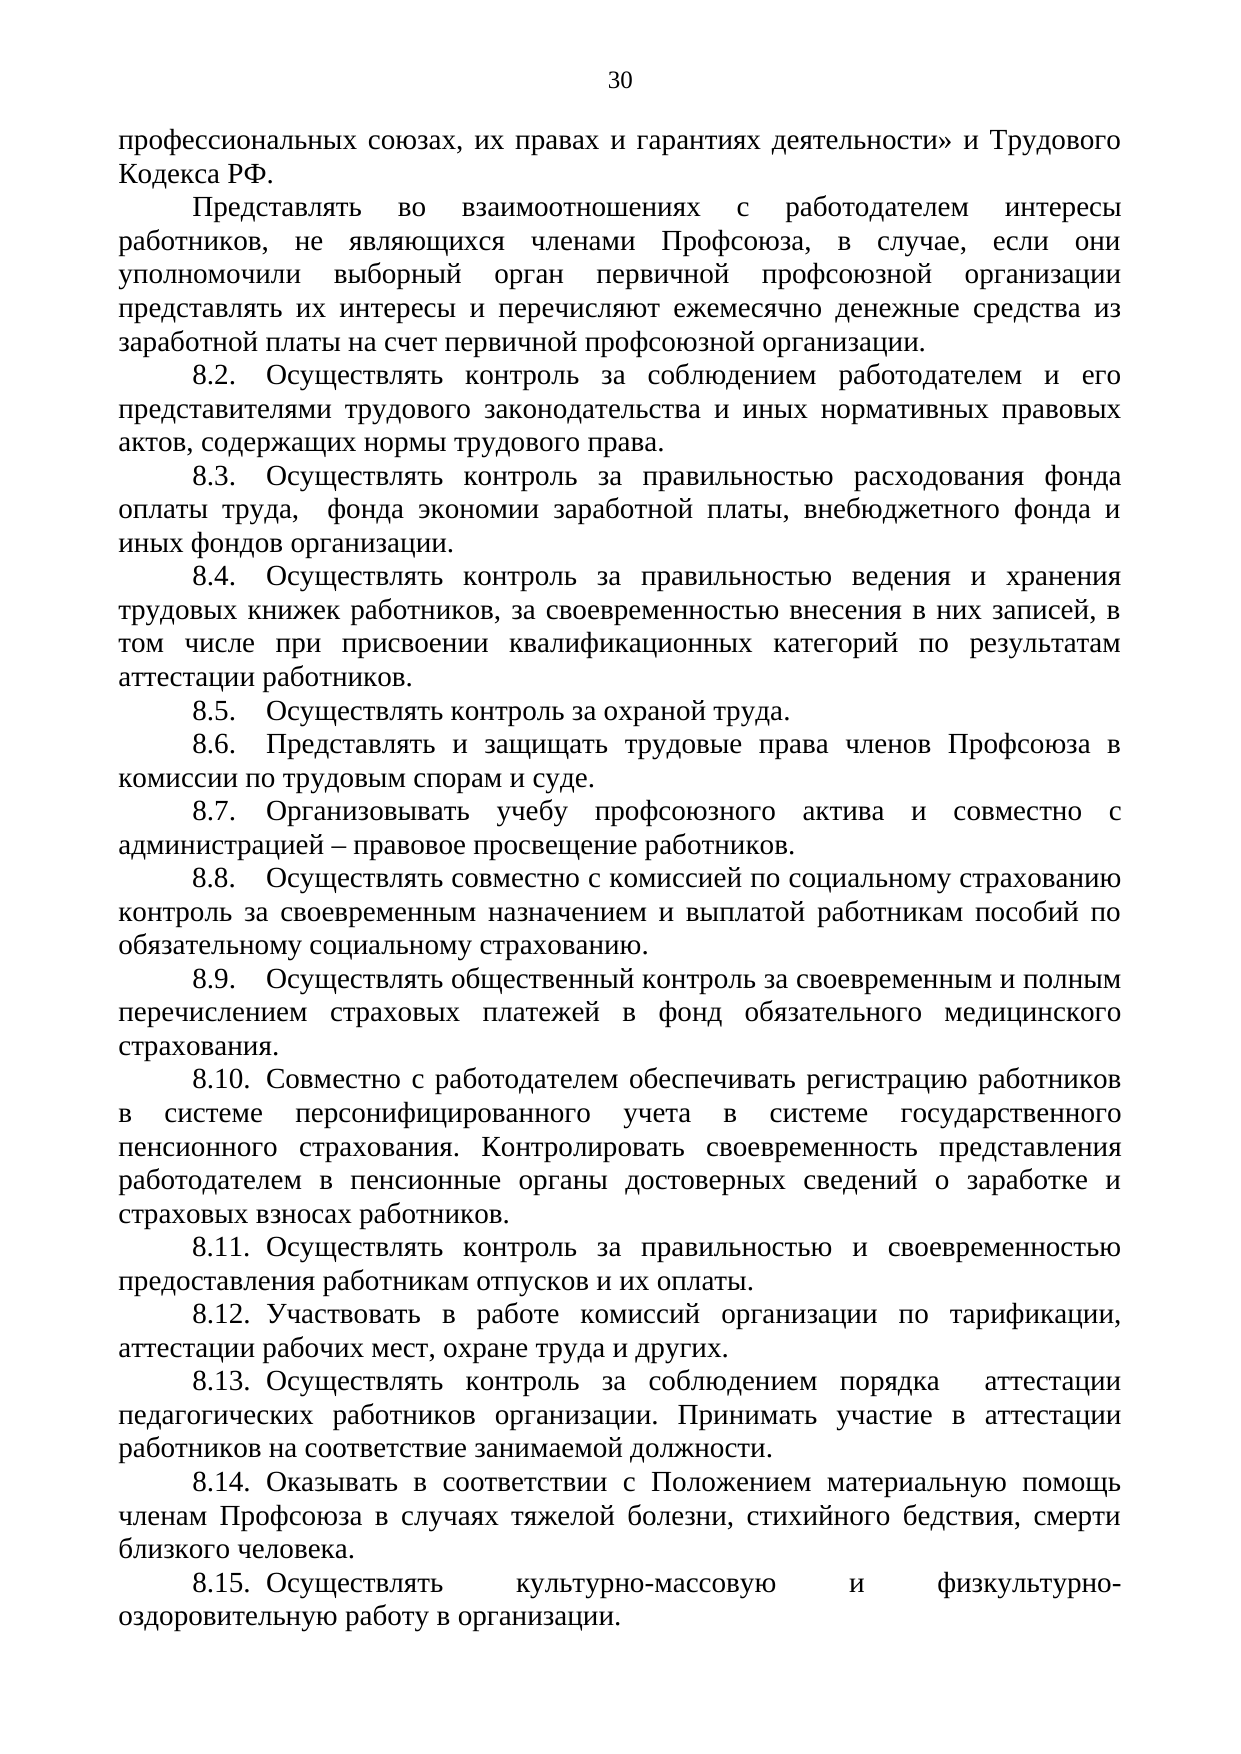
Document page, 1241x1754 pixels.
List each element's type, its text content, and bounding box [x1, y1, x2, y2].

text 8.13. Осуществлять контроль за соблюдением порядка аттестации педагогических работников организации. Принимать участие в аттестации работников на соответствие занимаемой должности. [118, 1363, 1122, 1464]
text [118, 122, 1122, 189]
text 8.4. Осуществлять контроль за правильностью ведения и хранения трудовых книжек работников, за своевременностью внесения в них записей, в том числе при присвоении квалификационных категорий по результатам аттестации работников. [118, 558, 1122, 693]
text 8.5. Осуществлять контроль за охраной труда. [118, 693, 1122, 726]
text 8.3. Осуществлять контроль за правильностью расходования фонда оплаты труда, фонда экономии заработной платы, внебюджетного фонда и иных фондов организации. [118, 458, 1122, 558]
text 8.12. Участвовать в работе комиссий организации по тарификации, аттестации рабочих мест, охране труда и других. [118, 1296, 1122, 1363]
text 8.15. Осуществлять культурно-массовую и физкультурно-оздоровительную работу в организации. [118, 1565, 1122, 1632]
text 8.2. Осуществлять контроль за соблюдением работодателем и его представителями трудового законодательства и иных нормативных правовых актов, содержащих нормы трудового права. [118, 357, 1122, 458]
text 8.10. Совместно с работодателем обеспечивать регистрацию работников в системе персонифицированного учета в системе государственного пенсионного страхования. Контролировать своевременность представления работодателем в пенсионные органы достоверных сведений о заработке и страховых взносах работников. [118, 1062, 1122, 1229]
text Представлять во взаимоотношениях с работодателем интересы работников, не являющихся членами Профсоюза, в случае, если они уполномочили выборный орган первичной профсоюзной организации представлять их интересы и перечисляют ежемесячно денежные средства из заработной платы на счет первичной профсоюзной организации. [118, 189, 1122, 357]
text 8.9. Осуществлять общественный контроль за своевременным и полным перечислением страховых платежей в фонд обязательного медицинского страхования. [118, 961, 1122, 1062]
text 8.6. Представлять и защищать трудовые права членов Профсоюза в комиссии по трудовым спорам и суде. [118, 726, 1122, 793]
text 8.8. Осуществлять совместно с комиссией по социальному страхованию контроль за своевременным назначением и выплатой работникам пособий по обязательному социальному страхованию. [118, 860, 1122, 961]
text 8.14. Оказывать в соответствии с Положением материальную помощь членам Профсоюза в случаях тяжелой болезни, стихийного бедствия, смерти близкого человека. [118, 1464, 1122, 1565]
text 8.7. Организовывать учебу профсоюзного актива и совместно с администрацией – правовое просвещение работников. [118, 793, 1122, 860]
text 8.11. Осуществлять контроль за правильностью и своевременностью предоставления работникам отпусков и их оплаты. [118, 1229, 1122, 1296]
